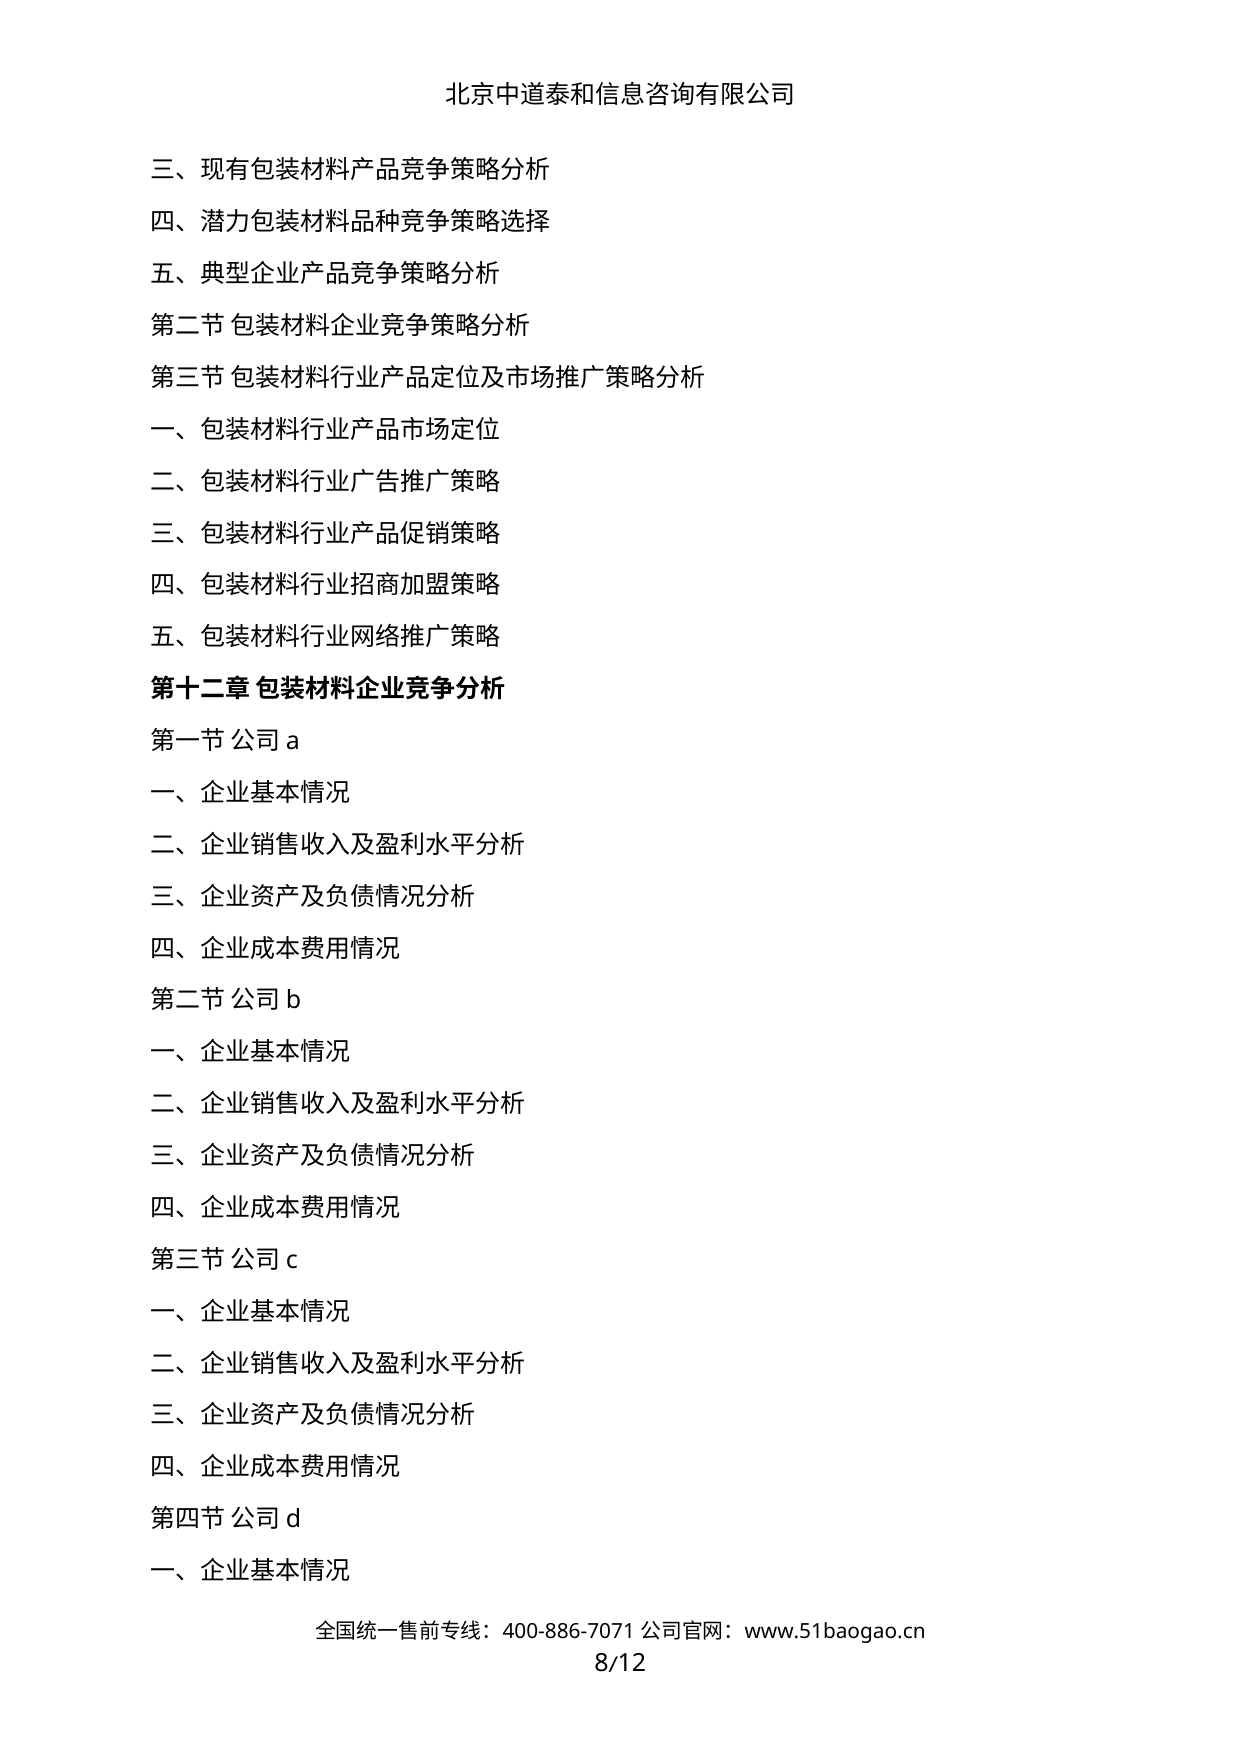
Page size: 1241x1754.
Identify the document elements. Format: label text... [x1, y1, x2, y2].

text 第二节 公司b [150, 980, 1090, 1016]
text 四、企业成本费用情况 [150, 928, 1090, 964]
text 三、现有包装材料产品竞争策略分析 [150, 150, 1090, 186]
text 四、企业成本费用情况 [150, 1187, 1090, 1224]
text 三、企业资产及负债情况分析 [150, 1395, 1090, 1431]
text 三、企业资产及负债情况分析 [150, 876, 1090, 912]
text 一、企业基本情况 [150, 1032, 1090, 1068]
text 第二节 包装材料企业竞争策略分析 [150, 306, 1090, 342]
text 二、企业销售收入及盈利水平分析 [150, 1343, 1090, 1379]
text 二、企业销售收入及盈利水平分析 [150, 1084, 1090, 1120]
text 二、企业销售收入及盈利水平分析 [150, 824, 1090, 861]
text 一、包装材料行业产品市场定位 [150, 409, 1090, 446]
text 第十二章 包装材料企业竞争分析 [150, 669, 1090, 705]
text 三、企业资产及负债情况分析 [150, 1136, 1090, 1172]
text 第三节 公司c [150, 1239, 1090, 1276]
text 第一节 公司a [150, 721, 1090, 757]
text 四、包装材料行业招商加盟策略 [150, 565, 1090, 601]
text 五、典型企业产品竞争策略分析 [150, 254, 1090, 290]
text 一、企业基本情况 [150, 1291, 1090, 1327]
text 二、包装材料行业广告推广策略 [150, 461, 1090, 497]
text 四、潜力包装材料品种竞争策略选择 [150, 202, 1090, 238]
text 三、包装材料行业产品促销策略 [150, 513, 1090, 549]
text 第四节 公司d [150, 1499, 1090, 1535]
text 第三节 包装材料行业产品定位及市场推广策略分析 [150, 357, 1090, 394]
text 一、企业基本情况 [150, 772, 1090, 809]
text 四、企业成本费用情况 [150, 1447, 1090, 1483]
text 五、包装材料行业网络推广策略 [150, 617, 1090, 653]
text 一、企业基本情况 [150, 1551, 1090, 1587]
